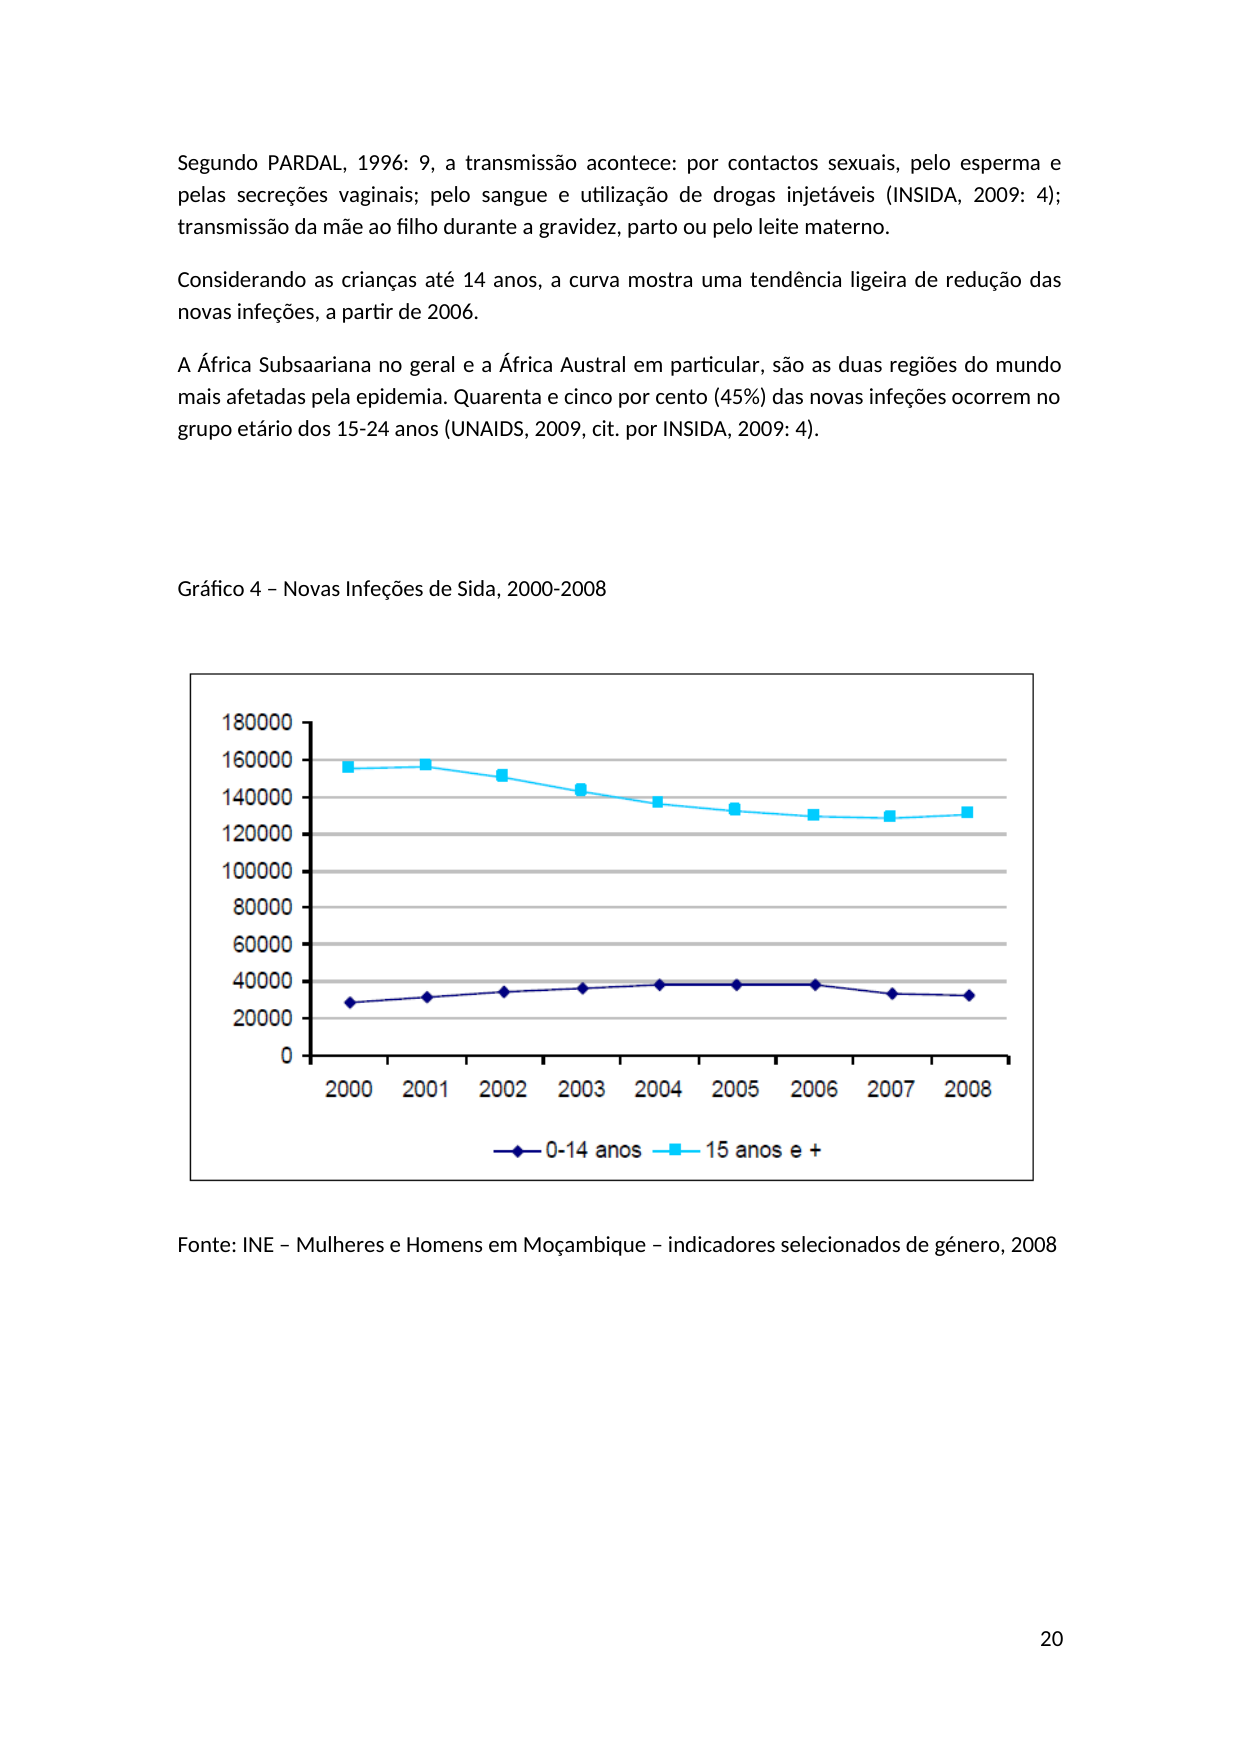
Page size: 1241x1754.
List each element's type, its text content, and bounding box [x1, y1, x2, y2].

text Segundo PARDAL, 1996: 9, a transmissão acontece: por contactos sexuais, pelo esperma e pelas secreções vaginais; pelo sangue e utilização de drogas injetáveis (INSIDA, 2009: 4); transmissão da mãe ao filho durante a gravidez, parto ou pelo leite materno. [177, 148, 1063, 240]
text Fonte: INE – Mulheres e Homens em Moçambique – indicadores selecionados de género, 2008 [177, 1231, 1063, 1259]
text Gráfico 4 – Novas Infeções de Sida, 2000-2008 [177, 574, 1063, 602]
text Considerando as crianças até 14 anos, a curva mostra uma tendência ligeira de redução das novas infeções, a partir de 2006. [177, 265, 1063, 325]
text A África Subsaariana no geral e a África Austral em particular, são as duas regiões do mundo mais afetadas pela epidemia. Quarenta e cinco por cento (45%) das novas infeções ocorrem no grupo etário dos 15-24 anos (UNAIDS, 2009, cit. por INSIDA, 2009: 4). [177, 350, 1063, 443]
